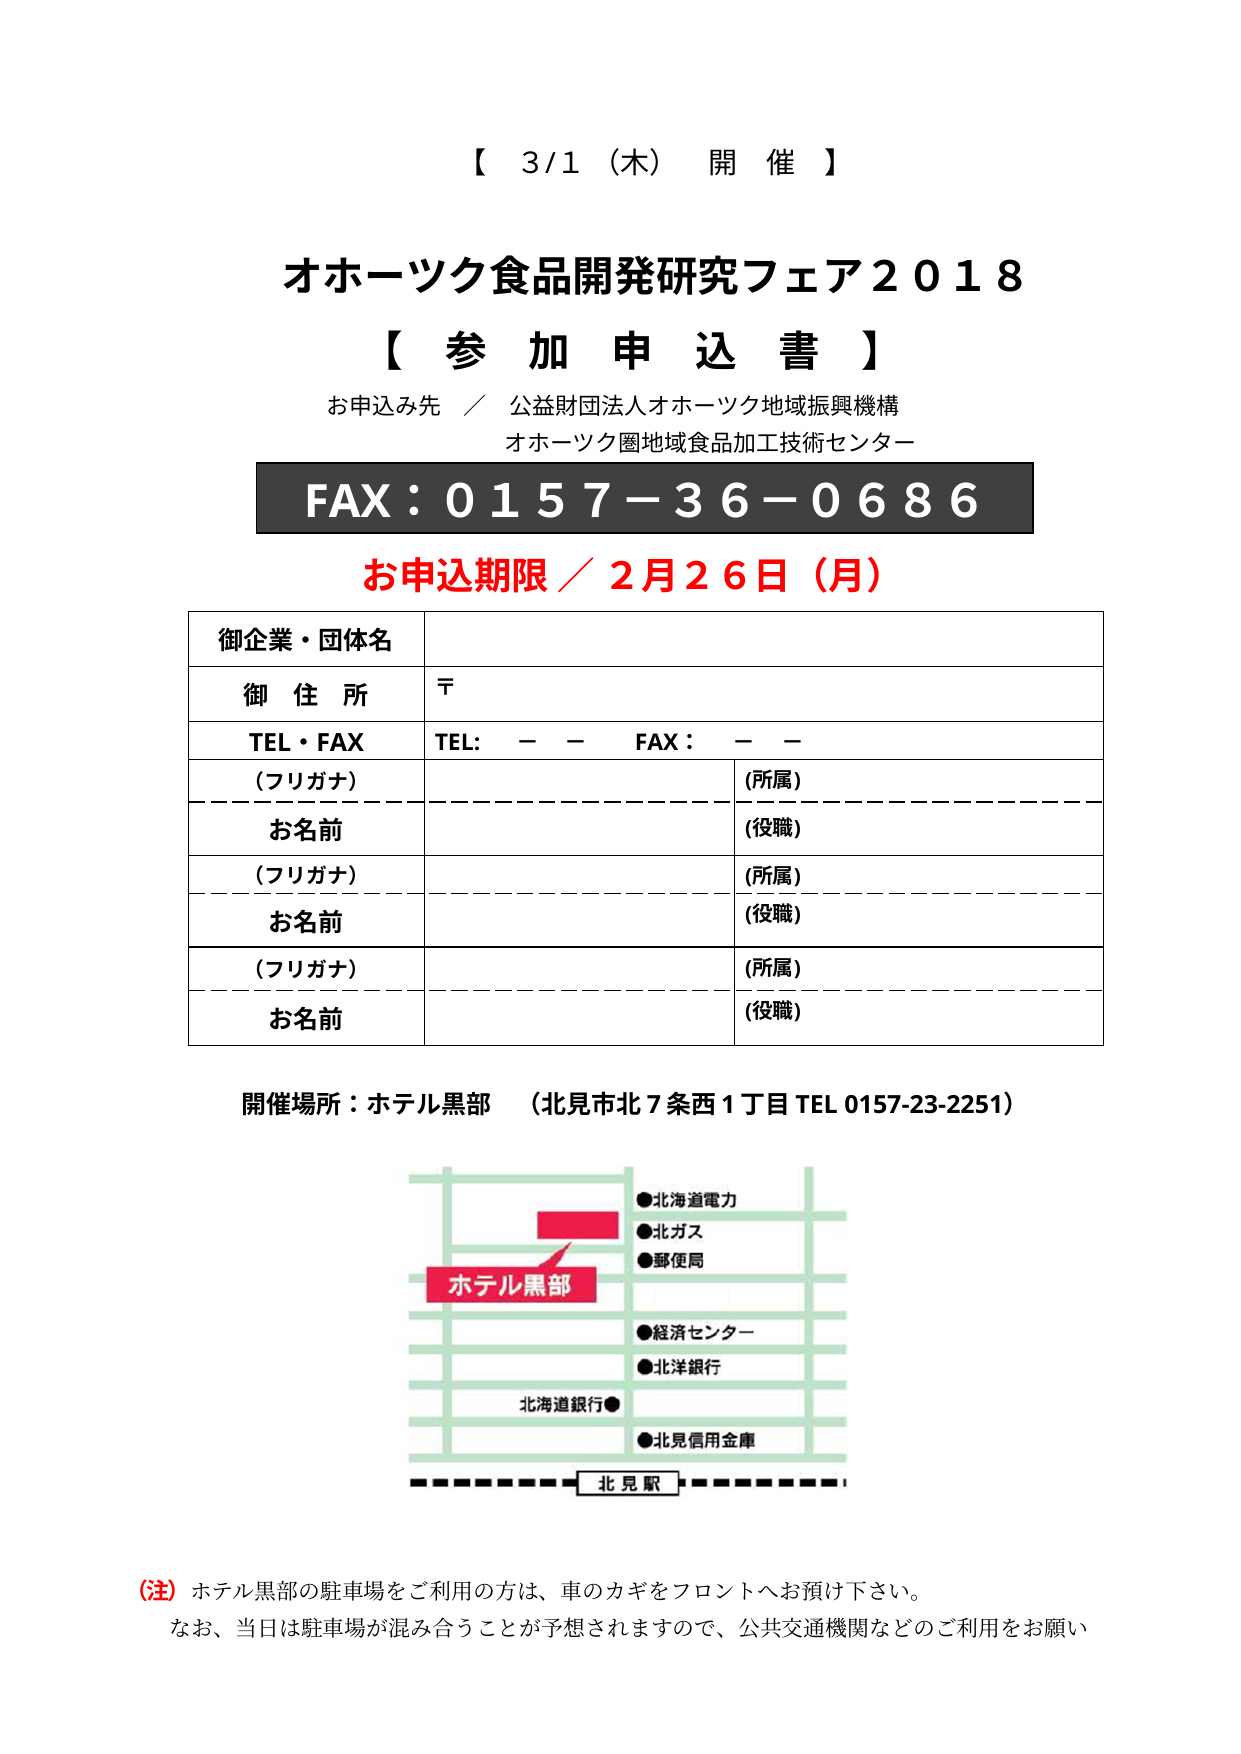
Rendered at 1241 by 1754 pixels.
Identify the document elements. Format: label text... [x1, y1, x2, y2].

text オホーツク食品開発研究フェア２０１８ [224, 236, 1087, 311]
text お申込期限 ／ ２月２６日（月） [177, 536, 1087, 611]
text 開催場所：ホテル黒部 （北見市北7条西1丁目TEL 0157-23-2251） [103, 1083, 1166, 1121]
table_cell お名前 [189, 990, 424, 1045]
table_cell (所属) [735, 856, 1103, 893]
table_cell [425, 990, 734, 1045]
table_cell お名前 [189, 801, 424, 854]
table_cell (所属) [735, 760, 1103, 801]
table_cell （フリガナ） [189, 948, 424, 990]
table_cell TEL: － － FAX： － － [425, 722, 1103, 759]
picture [340, 1140, 899, 1508]
table_header 御企業・団体名 [189, 612, 424, 666]
text 【 参 加 申 込 書 】 [177, 311, 1087, 386]
table_cell [425, 893, 734, 946]
table_cell [425, 948, 734, 990]
text 【 ３/１ （木） 開 催 】 [224, 123, 1087, 198]
table_header [425, 612, 1103, 666]
table_cell [425, 801, 734, 854]
table_cell (役職) [735, 801, 1103, 854]
text FAX：０１５７－３３－４５８２ [177, 461, 1087, 536]
table_cell [425, 760, 734, 801]
text お申込み先 ／ 公益財団法人オホーツク地域振興機構 [177, 386, 1087, 423]
table_cell お名前 [189, 893, 424, 946]
table_cell （フリガナ） [189, 856, 424, 893]
text なお、当日は駐車場が混み合うことが予想されますので、公共交通機関などのご利用をお願い [148, 1608, 1181, 1646]
text （注）ホテル黒部の駐車場をご利用の方は、車のカギをフロントへお預け下さい。 [89, 1571, 1087, 1608]
table_cell [425, 856, 734, 893]
table_cell 御 住 所 [189, 667, 424, 721]
table_cell (所属) [735, 948, 1103, 990]
table_cell (役職) [735, 893, 1103, 946]
table_cell TEL・FAX [189, 722, 424, 759]
text オホーツク圏地域食品加工技術センター [177, 423, 1087, 461]
table_cell (役職) [735, 990, 1103, 1045]
table_cell （フリガナ） [189, 760, 424, 801]
table_cell 〒 [425, 667, 1103, 721]
